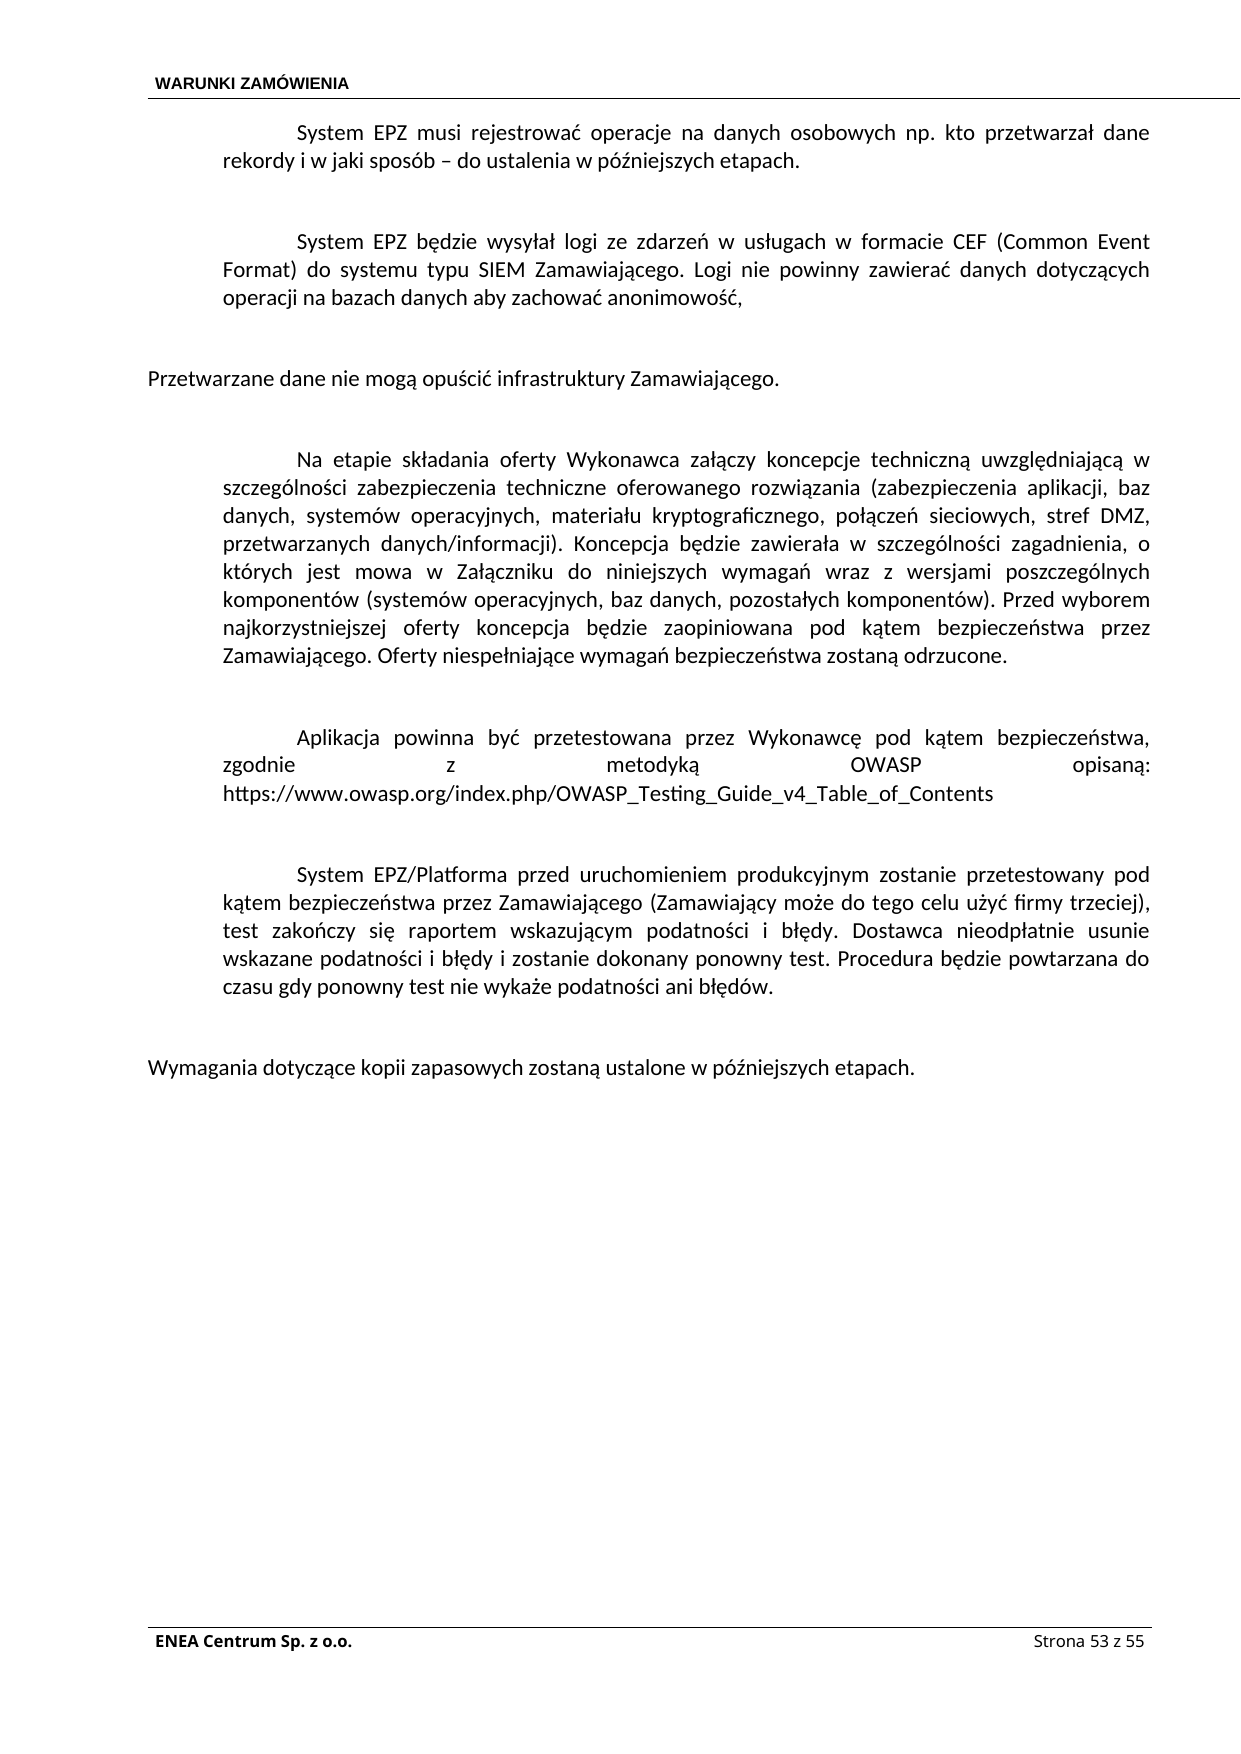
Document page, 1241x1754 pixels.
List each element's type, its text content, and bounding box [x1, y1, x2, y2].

text Przetwarzane dane nie mogą opuścić infrastruktury Zamawiającego. [148, 364, 1152, 392]
text System EPZ będzie wysyłał logi ze zdarzeń w usługach w formacie CEF (Common Event Format) do systemu typu SIEM Zamawiającego. Logi nie powinny zawierać danych dotyczących operacji na bazach danych aby zachować anonimowość, [223, 227, 1152, 311]
text System EPZ/Platforma przed uruchomieniem produkcyjnym zostanie przetestowany pod kątem bezpieczeństwa przez Zamawiającego (Zamawiający może do tego celu użyć firmy trzeciej), test zakończy się raportem wskazującym podatności i błędy. Dostawca nieodpłatnie usunie wskazane podatności i błędy i zostanie dokonany ponowny test. Procedura będzie powtarzana do czasu gdy ponowny test nie wykaże podatności ani błędów. [223, 860, 1152, 1000]
text Wymagania dotyczące kopii zapasowych zostaną ustalone w późniejszych etapach. [148, 1053, 1152, 1081]
text System EPZ musi rejestrować operacje na danych osobowych np. kto przetwarzał dane rekordy i w jaki sposób – do ustalenia w późniejszych etapach. [223, 118, 1152, 174]
text Aplikacja powinna być przetestowana przez Wykonawcę pod kątem bezpieczeństwa, zgodnie z metodyką OWASP opisaną: https://www.owasp.org/index.php/OWASP_Testing_Guide_v4_Table_of_Contents [223, 723, 1152, 807]
text Na etapie składania oferty Wykonawca załączy koncepcje techniczną uwzględniającą w szczególności zabezpieczenia techniczne oferowanego rozwiązania (zabezpieczenia aplikacji, baz danych, systemów operacyjnych, materiału kryptograficznego, połączeń sieciowych, stref DMZ, przetwarzanych danych/informacji). Koncepcja będzie zawierała w szczególności zagadnienia, o których jest mowa w Załączniku do niniejszych wymagań wraz z wersjami poszczególnych komponentów (systemów operacyjnych, baz danych, pozostałych komponentów). Przed wyborem najkorzystniejszej oferty koncepcja będzie zaopiniowana pod kątem bezpieczeństwa przez Zamawiającego. Oferty niespełniające wymagań bezpieczeństwa zostaną odrzucone. [223, 445, 1152, 669]
